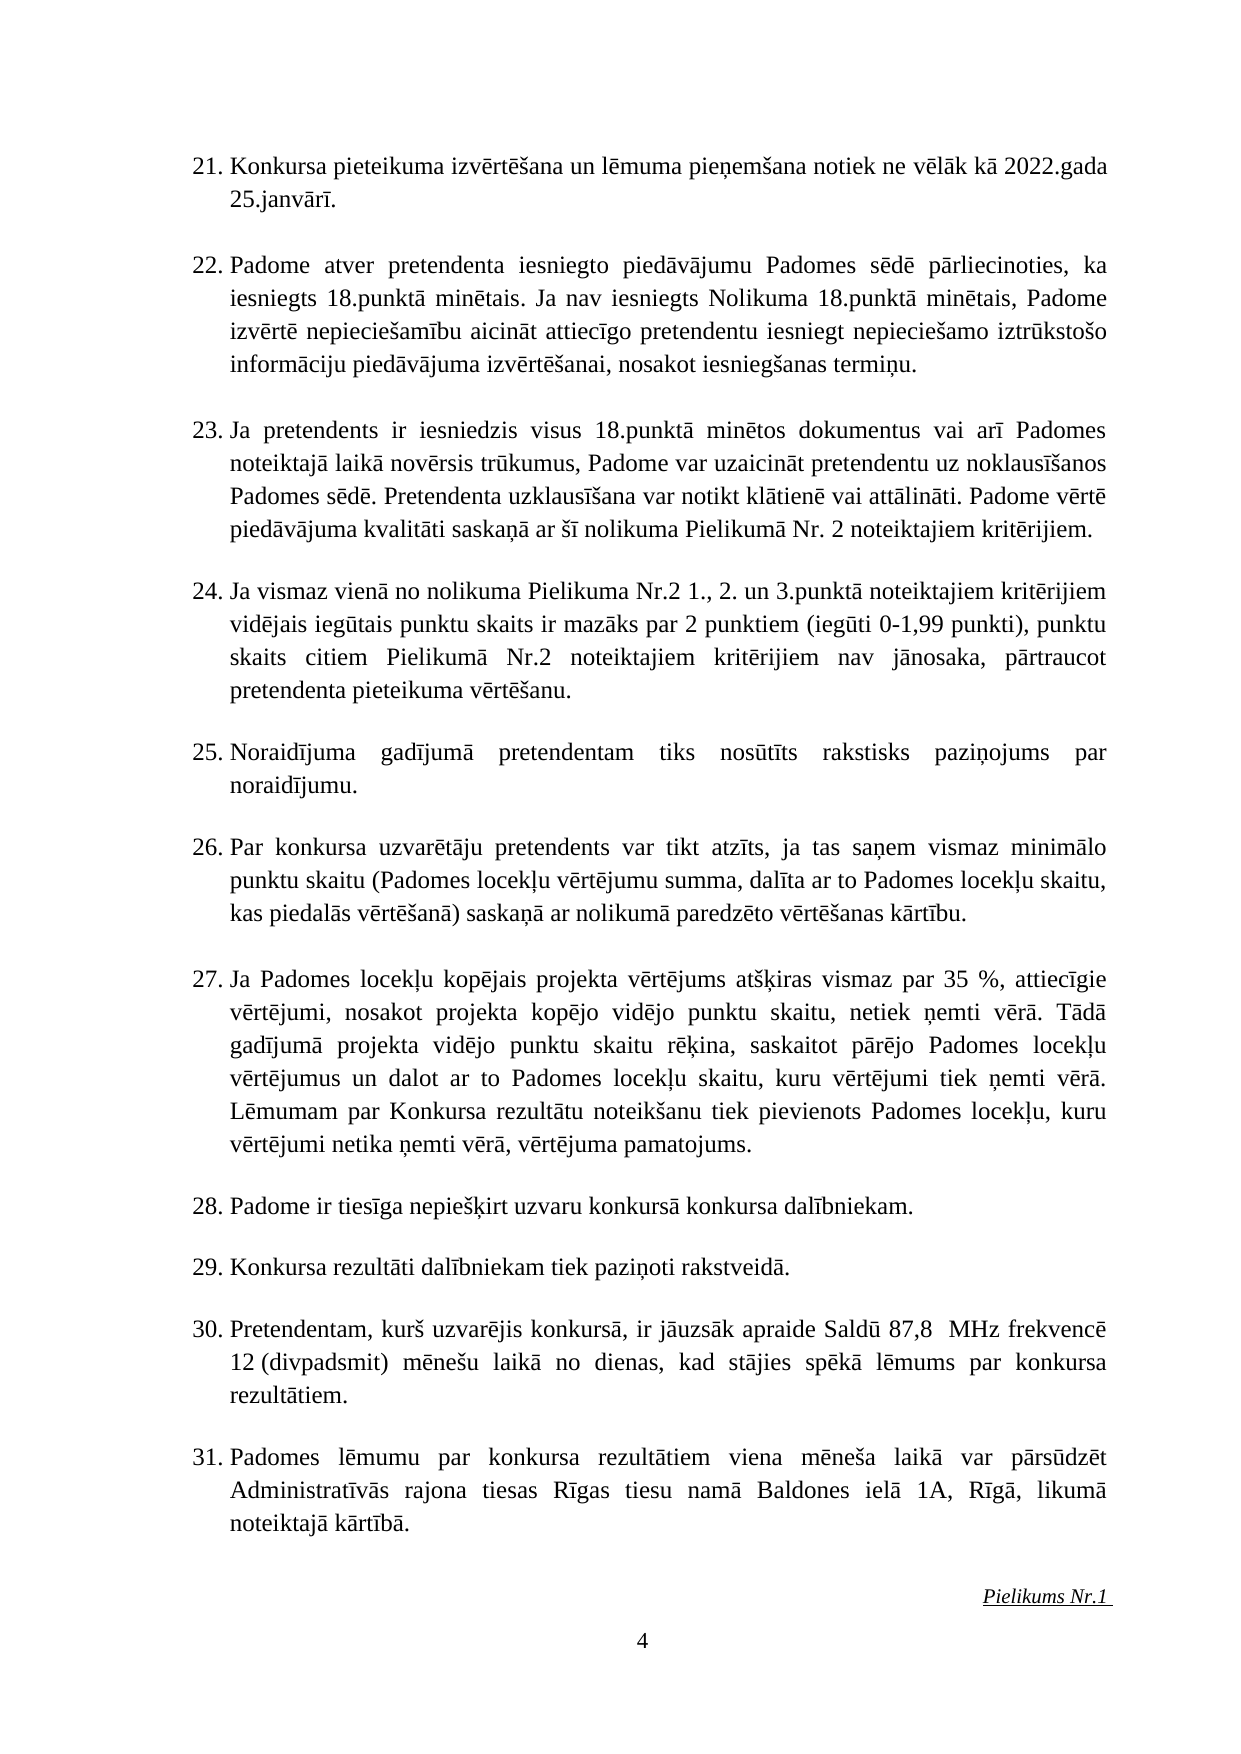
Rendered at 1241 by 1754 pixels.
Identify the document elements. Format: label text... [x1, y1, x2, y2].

text Pielikums Nr.1 [177, 1584, 1107, 1608]
list Ja vismaz vienā no nolikuma Pielikuma Nr.2 1., 2. un 3.punktā noteiktajiem kritērijiem vidējais iegūtais punktu skaits ir mazāks par 2 punktiem (iegūti 0-1,99 punkti), punktu skaits citiem Pielikumā Nr.2 noteiktajiem kritērijiem nav jānosaka, pārtraucot pretendenta pieteikuma vērtēšanu. [192, 576, 1107, 704]
list Padomes lēmumu par konkursa rezultātiem viena mēneša laikā var pārsūdzēt Administratīvās rajona tiesas Rīgas tiesu namā Baldones ielā 1A, Rīgā, likumā noteiktajā kārtībā. [192, 1442, 1107, 1537]
list Konkursa pieteikuma izvērtēšana un lēmuma pieņemšana notiek ne vēlāk kā 2022.gada 25.janvārī. [192, 151, 1107, 213]
list Par konkursa uzvarētāju pretendents var tikt atzīts, ja tas saņem vismaz minimālo punktu skaitu (Padomes locekļu vērtējumu summa, dalīta ar to Padomes locekļu skaitu, kas piedalās vērtēšanā) saskaņā ar nolikumā paredzēto vērtēšanas kārtību. [192, 832, 1107, 927]
list Konkursa rezultāti dalībniekam tiek paziņoti rakstveidā. [192, 1252, 1107, 1281]
list Ja Padomes locekļu kopējais projekta vērtējums atšķiras vismaz par 35 %, attiecīgie vērtējumi, nosakot projekta kopējo vidējo punktu skaitu, netiek ņemti vērā. Tādā gadījumā projekta vidējo punktu skaitu rēķina, saskaitot pārējo Padomes locekļu vērtējumus un dalot ar to Padomes locekļu skaitu, kuru vērtējumi tiek ņemti vērā. Lēmumam par Konkursa rezultātu noteikšanu tiek pievienots Padomes locekļu, kuru vērtējumi netika ņemti vērā, vērtējuma pamatojums. [192, 964, 1107, 1158]
list Pretendentam, kurš uzvarējis konkursā, ir jāuzsāk apraide Saldū 87,8 MHz frekvencē 12 (divpadsmit) mēnešu laikā no dienas, kad stājies spēkā lēmums par konkursa rezultātiem. [192, 1314, 1107, 1409]
list Padome ir tiesīga nepiešķirt uzvaru konkursā konkursa dalībniekam. [192, 1191, 1107, 1219]
list Ja pretendents ir iesniedzis visus 18.punktā minētos dokumentus vai arī Padomes noteiktajā laikā novērsis trūkumus, Padome var uzaicināt pretendentu uz noklausīšanos Padomes sēdē. Pretendenta uzklausīšana var notikt klātienē vai attālināti. Padome vērtē piedāvājuma kvalitāti saskaņā ar šī nolikuma Pielikumā Nr. 2 noteiktajiem kritērijiem. [192, 415, 1107, 543]
list Noraidījuma gadījumā pretendentam tiks nosūtīts rakstisks paziņojums par noraidījumu. [192, 737, 1107, 799]
list Padome atver pretendenta iesniegto piedāvājumu Padomes sēdē pārliecinoties, ka iesniegts 18.punktā minētais. Ja nav iesniegts Nolikuma 18.punktā minētais, Padome izvērtē nepieciešamību aicināt attiecīgo pretendentu iesniegt nepieciešamo iztrūkstošo informāciju piedāvājuma izvērtēšanai, nosakot iesniegšanas termiņu. [192, 250, 1107, 378]
